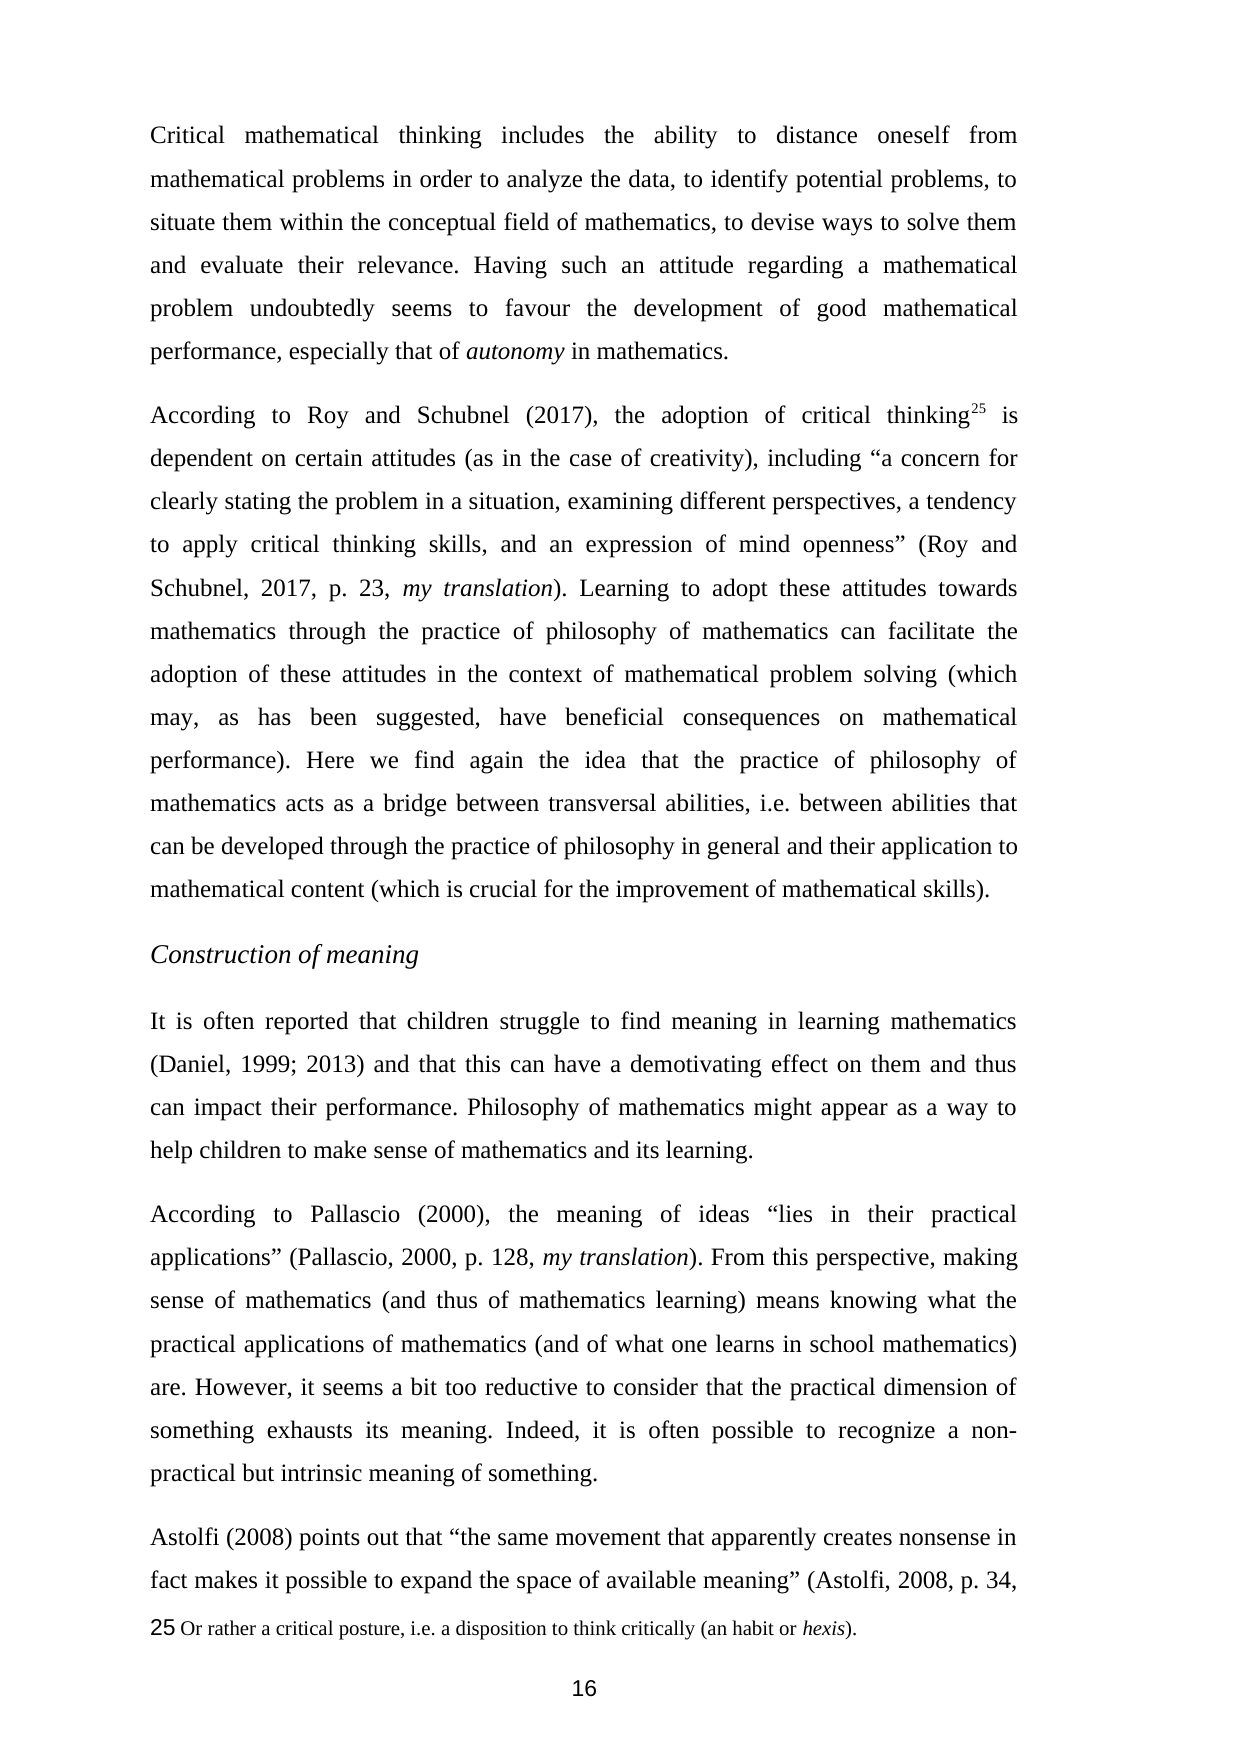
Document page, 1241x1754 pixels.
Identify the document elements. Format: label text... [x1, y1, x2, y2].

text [150, 1522, 1018, 1594]
text According to Pallascio (2000), the meaning of ideas “lies in their practical applications” (Pallascio, 2000, p. 128, my translation). From this perspective, making sense of mathematics (and thus of mathematics learning) means knowing what the practical applications of mathematics (and of what one learns in school mathematics) are. However, it seems a bit too reductive to consider that the practical dimension of something exhausts its meaning. Indeed, it is often possible to recognize a non-practical but intrinsic meaning of something. [150, 1199, 1018, 1487]
text Construction of meaning [150, 938, 1018, 970]
text According to Roy and Schubnel (2017), the adoption of critical thinking is dependent on certain attitudes (as in the case of creativity), including “a concern for clearly stating the problem in a situation, examining different perspectives, a tendency to apply critical thinking skills, and an expression of mind openness” (Roy and Schubnel, 2017, p. 23, my translation). Learning to adopt these attitudes towards mathematics through the practice of philosophy of mathematics can facilitate the adoption of these attitudes in the context of mathematical problem solving (which may, as has been suggested, have beneficial consequences on mathematical performance). Here we find again the idea that the practice of philosophy of mathematics acts as a bridge between transversal abilities, i.e. between abilities that can be developed through the practice of philosophy in general and their application to mathematical content (which is crucial for the improvement of mathematical skills). [150, 400, 1018, 903]
text It is often reported that children struggle to find meaning in learning mathematics (Daniel, 1999; 2013) and that this can have a demotivating effect on them and thus can impact their performance. Philosophy of mathematics might appear as a way to help children to make sense of mathematics and its learning. [150, 1006, 1018, 1164]
text Critical mathematical thinking includes the ability to distance oneself from mathematical problems in order to analyze the data, to identify potential problems, to situate them within the conceptual field of mathematics, to devise ways to solve them and evaluate their relevance. Having such an attitude regarding a mathematical problem undoubtedly seems to favour the development of good mathematical performance, especially that of autonomy in mathematics. [150, 121, 1018, 365]
